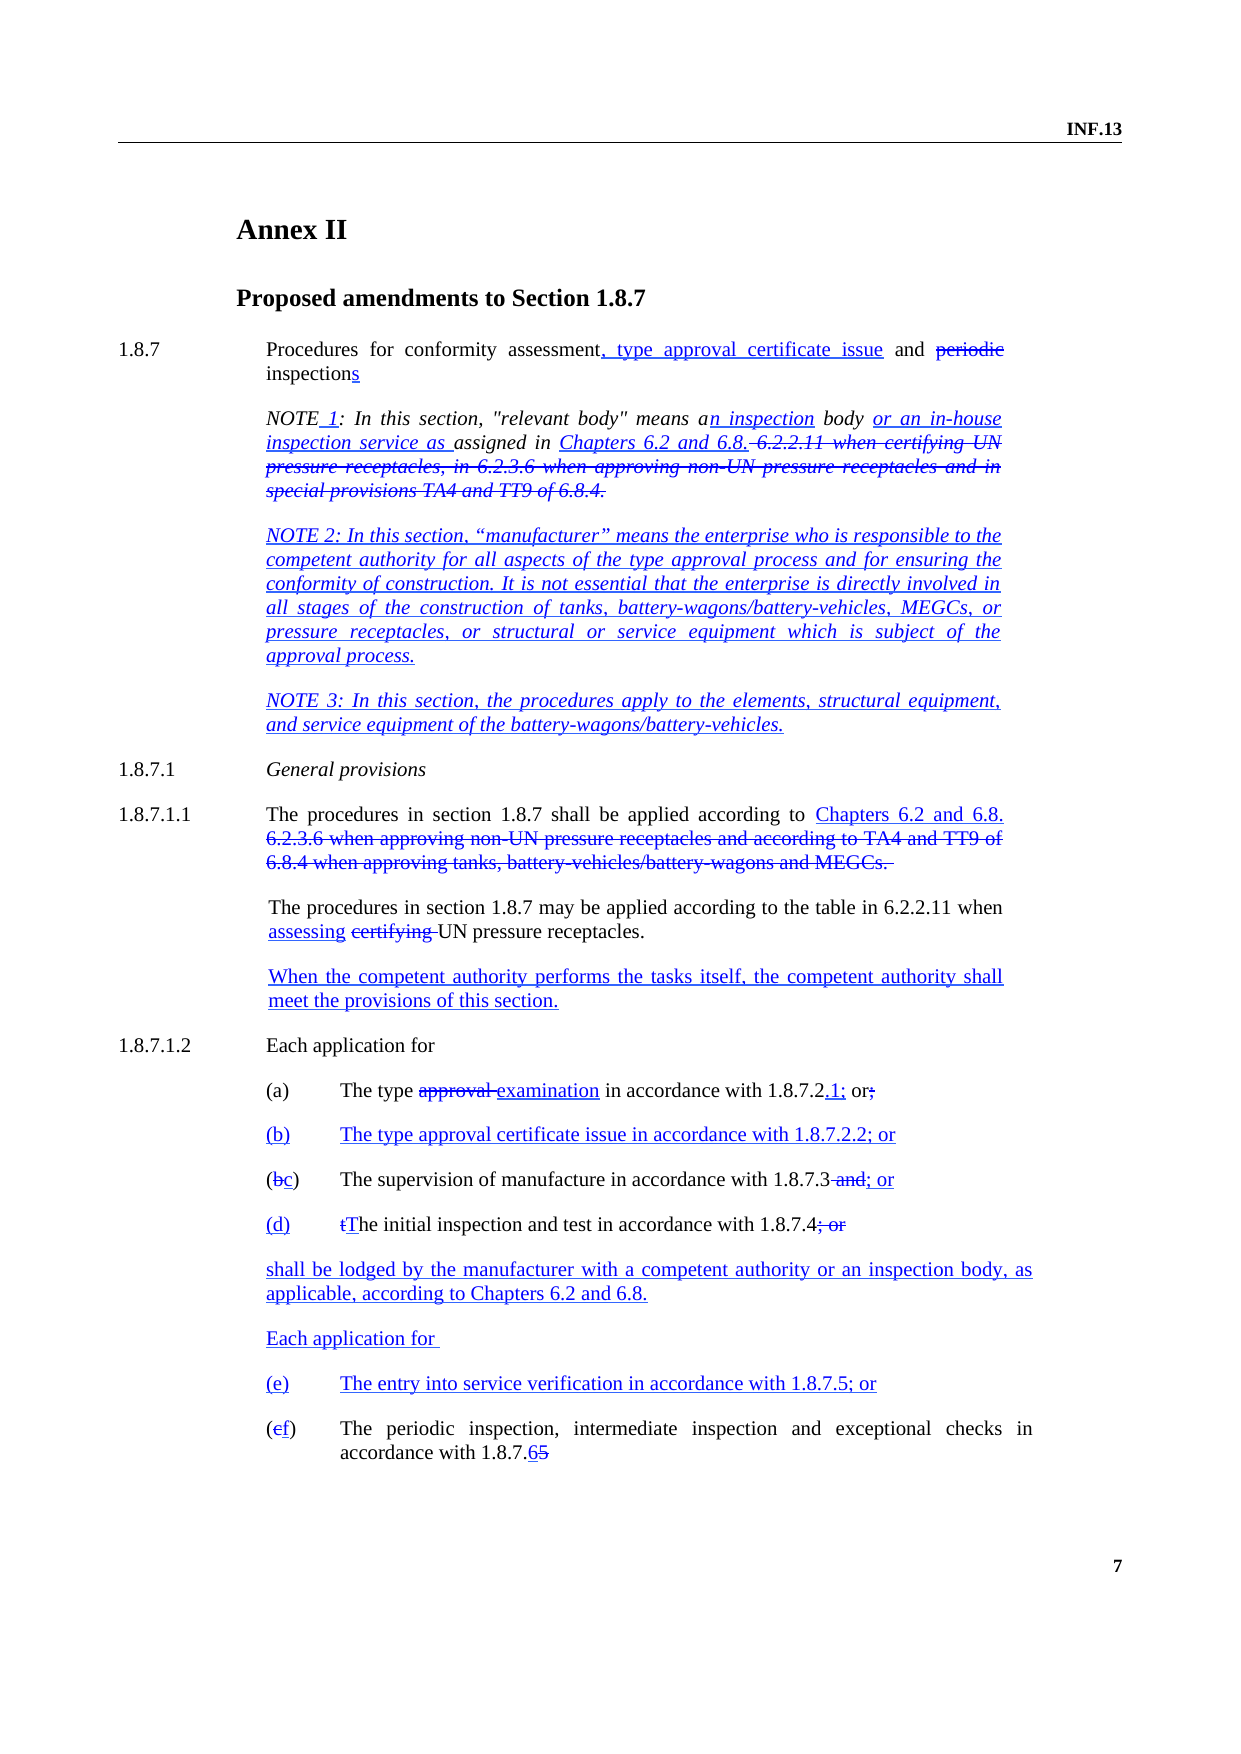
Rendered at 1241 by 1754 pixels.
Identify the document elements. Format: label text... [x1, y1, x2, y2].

subtitle NOTE 3: In this section, the procedures apply to the elements, structural equipment, and service equipment of the battery-wagons/battery-vehicles. [266, 688, 1004, 736]
subtitle NOTE 2: In this section, “manufacturer” means the enterprise who is responsible to the competent authority for all aspects of the type approval process and for ensuring the conformity of construction. It is not essential that the enterprise is directly involved in all stages of the construction of tanks, battery-wagons/battery-vehicles, MEGCs, or pressure receptacles, or structural or service equipment which is subject of the approval process. [266, 523, 1004, 667]
text Annex II [118, 215, 1004, 246]
text shall be lodged by the manufacturer with a competent authority or an inspection body, as applicable, according to Chapters 6.2 and 6.8. [266, 1257, 1033, 1278]
subtitle 1.8.7.1.1 The procedures in section 1.8.7 shall be applied according to Chapters 6.2 and 6.8. 6.2.3.6 when approving non-UN pressure receptacles and according to TA4 and TT9 of 6.8.4 when approving tanks, battery-vehicles/battery-wagons and MEGCs. [118, 802, 1004, 874]
subtitle 1.8.7.1.2 Each application for [118, 1033, 1122, 1057]
text (a) The type approval examination in accordance with 1.8.7.2.1; or; [266, 1077, 1122, 1102]
text When the competent authority performs the tasks itself, the competent authority shall meet the provisions of this section. [268, 964, 1004, 984]
subtitle NOTE 1: In this section, "relevant body" means an inspection body or an in-house inspection service as assigned in Chapters 6.2 and 6.8. 6.2.2.11 when certifying UN pressure receptacles, in 6.2.3.6 when approving non-UN pressure receptacles and in special provisions TA4 and TT9 of 6.8.4. [266, 406, 1004, 502]
subtitle 1.8.7.1 General provisions [118, 757, 1004, 781]
text (b) The type approval certificate issue in accordance with 1.8.7.2.2; or [266, 1122, 1122, 1146]
text (cf) The periodic inspection, intermediate inspection and exceptional checks in accordance with 1.8.7.65 [266, 1416, 1033, 1464]
subtitle 1.8.7 Procedures for conformity assessment, type approval certificate issue and periodic inspections [118, 337, 1004, 385]
text (d) tThe initial inspection and test in accordance with 1.8.7.4; or [266, 1212, 1033, 1236]
text Proposed amendments to Section 1.8.7 [118, 283, 1004, 312]
text Each application for [266, 1326, 1033, 1350]
text shall be lodged by the manufacturer with a competent authority or an inspection body, as applicable, according to Chapters 6.2 and 6.8. [266, 1279, 1033, 1305]
text (e) The entry into service verification in accordance with 1.8.7.5; or [266, 1371, 1033, 1395]
text The procedures in section 1.8.7 may be applied according to the table in 6.2.2.11 when assessing certifying UN pressure receptacles. [268, 895, 1004, 943]
text When the competent authority performs the tasks itself, the competent authority shall meet the provisions of this section. [268, 986, 1004, 1012]
text (bc) The supervision of manufacture in accordance with 1.8.7.3 and; or [266, 1167, 1122, 1191]
